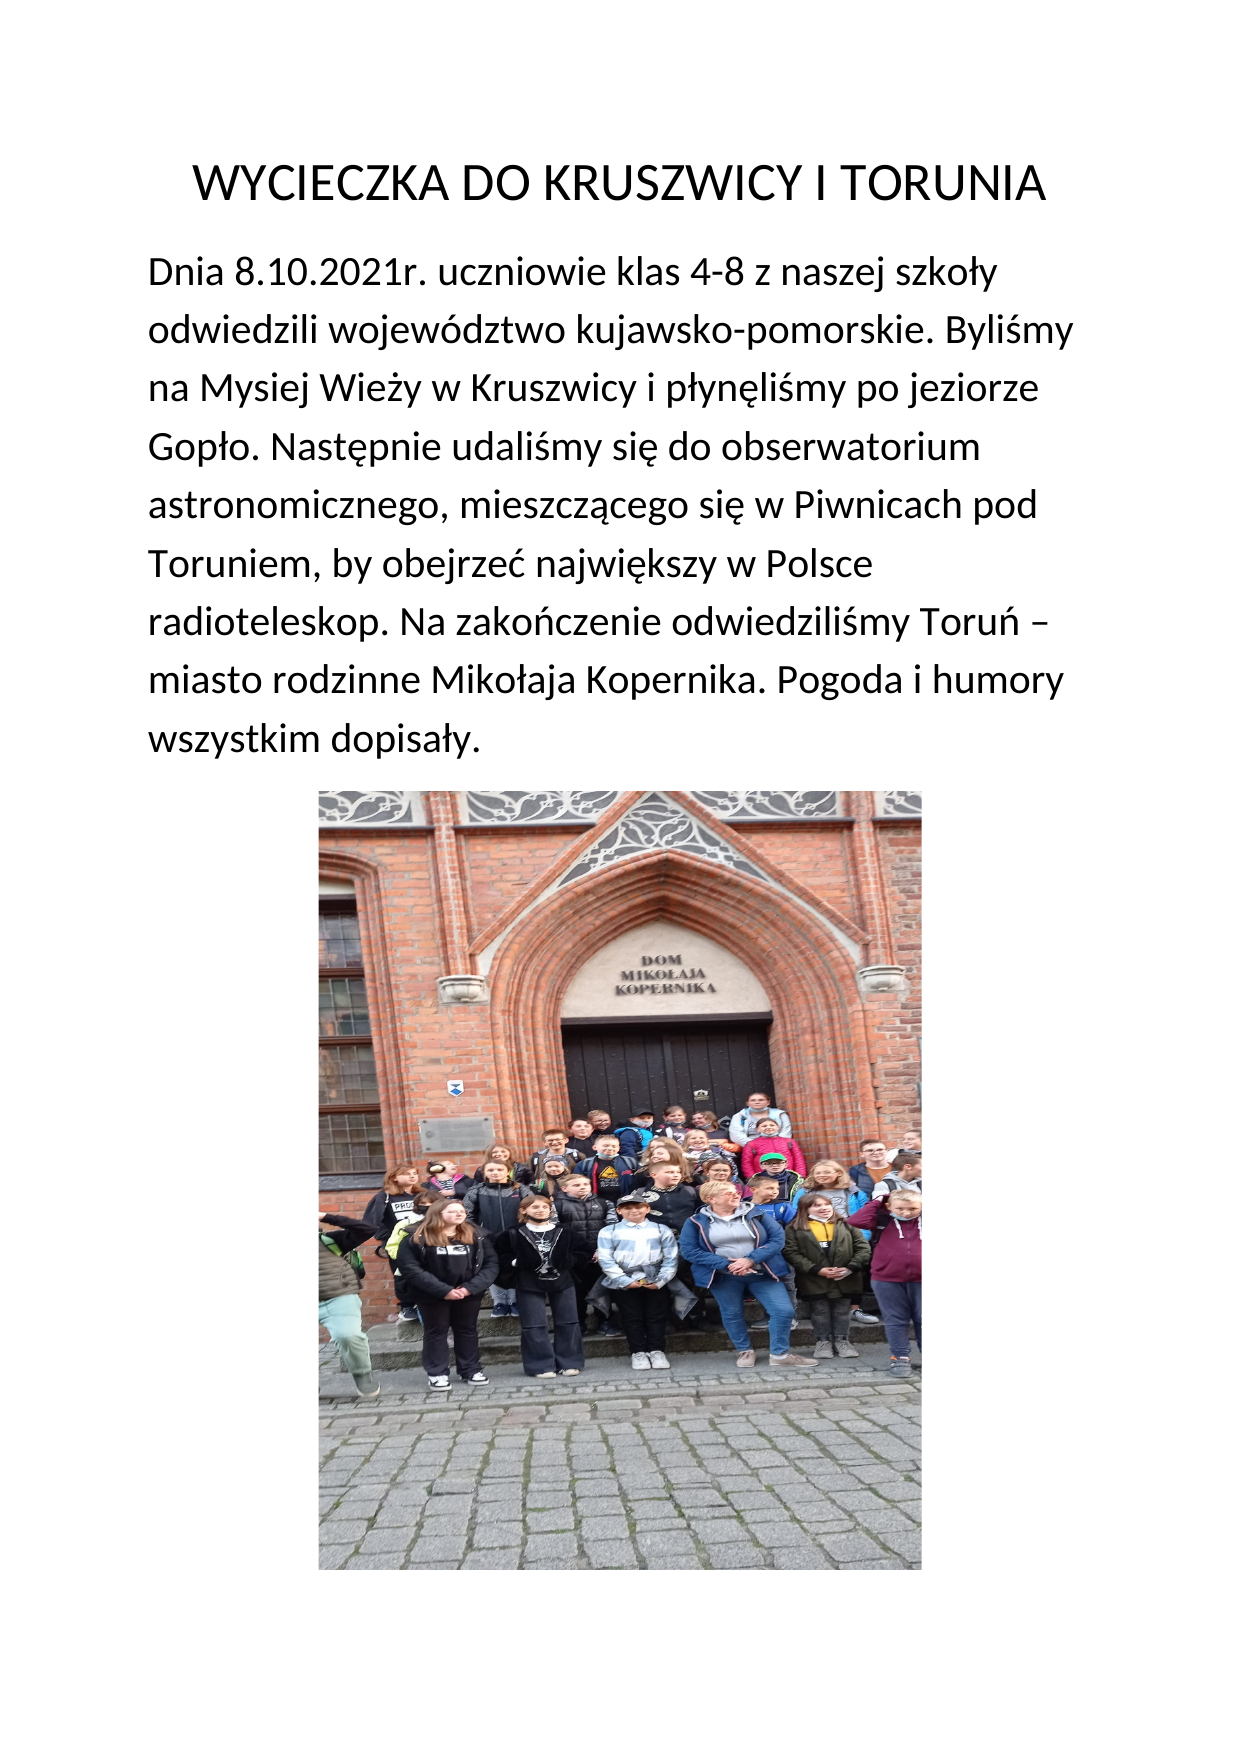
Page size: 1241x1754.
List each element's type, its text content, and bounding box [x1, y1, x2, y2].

text Dnia 8.10.2021r. uczniowie klas 4-8 z naszej szkoły odwiedzili województwo kujawsko-pomorskie. Byliśmy na Mysiej Wieży w Kruszwicy i płynęliśmy po jeziorze Gopło. Następnie udaliśmy się do obserwatorium astronomicznego, mieszczącego się w Piwnicach pod Toruniem, by obejrzeć największy w Polsce radioteleskop. Na zakończenie odwiedziliśmy Toruń – miasto rodzinne Mikołaja Kopernika. Pogoda i humory wszystkim dopisały. [148, 244, 1093, 763]
picture [318, 791, 922, 1570]
text WYCIECZKA DO KRUSZWICY I TORUNIA [148, 148, 1093, 214]
